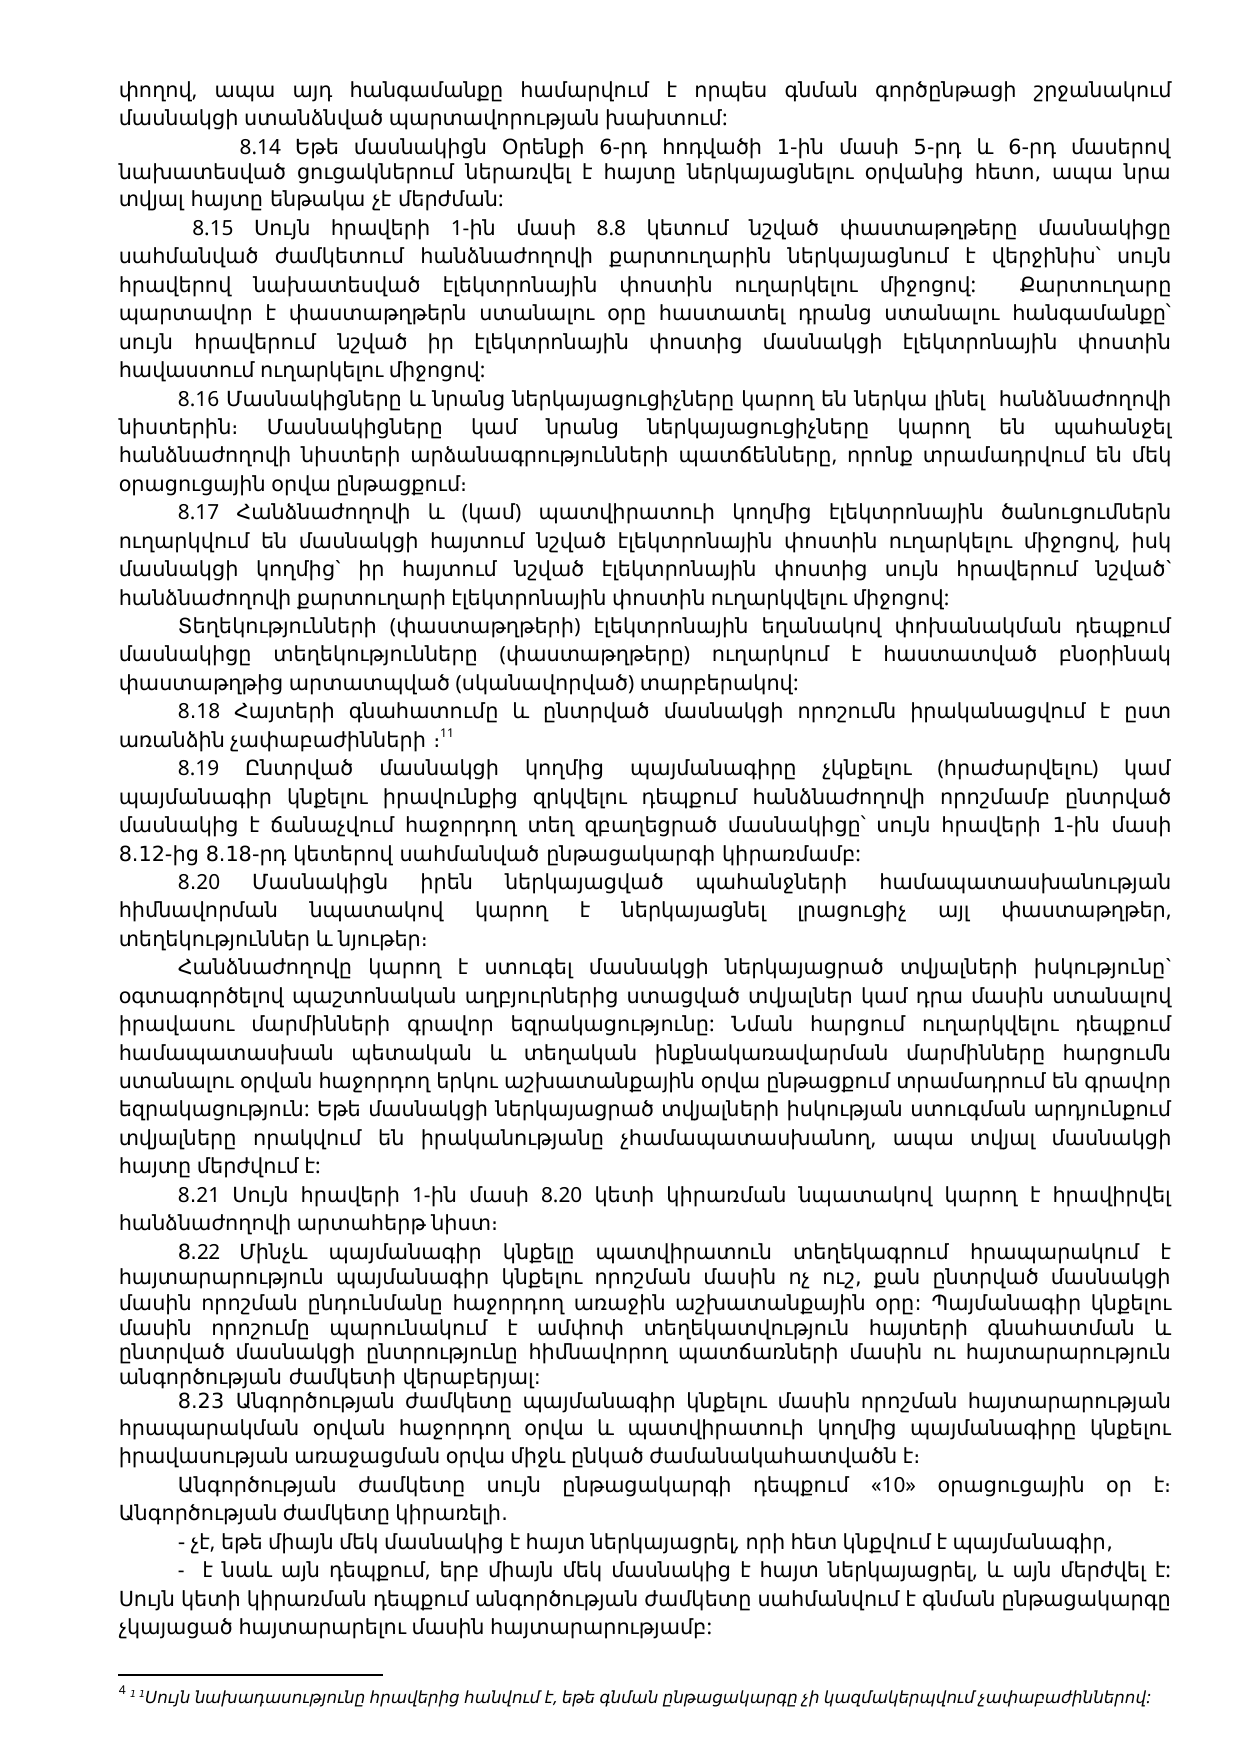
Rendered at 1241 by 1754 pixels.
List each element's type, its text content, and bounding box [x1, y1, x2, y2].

text 8.16 Մասնակիցները և նրանց ներկայացուցիչները կարող են ներկա լինել հանձնաժողովի նիստերին։ Մասնակիցները կամ նրանց ներկայացուցիչները կարող են պահանջել հանձնաժողովի նիստերի արձանագրությունների պատճենները, որոնք տրամադրվում են մեկ օրացուցային օրվա ընթացքում։ [118, 384, 1171, 497]
text 8.14 Եթե մասնակիցն Օրենքի 6-րդ հոդվածի 1-ին մասի 5-րդ և 6-րդ մասերով նախատեսված ցուցակներում ներառվել է հայտը ներկայացնելու օրվանից հետո, ապա նրա տվյալ հայտը ենթակա չէ մերժման: [118, 132, 1171, 213]
text 8.18 Հայտերի գնահատումը և ընտրված մասնակցի որոշումն իրականացվում է ըստ առանձին չափաբաժինների։11 [118, 696, 1171, 753]
text 8.15 Սույն հրավերի 1-ին մասի 8.8 կետում նշված փաստաթղթերը մասնակիցը սահմանված ժամկետում հանձնաժողովի քարտուղարին ներկայացնում է վերջինիս՝ սույն հրավերով նախատեսված էլեկտրոնային փոստին ուղարկելու միջոցով: Քարտուղարը պարտավոր է փաստաթղթերն ստանալու օրը հաստատել դրանց ստանալու հանգամանքը՝ սույն հրավերում նշված իր էլեկտրոնային փոստից մասնակցի էլեկտրոնային փոստին հավաստում ուղարկելու միջոցով: [118, 213, 1171, 384]
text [118, 75, 1171, 132]
text 8.21 Սույն հրավերի 1-ին մասի 8.20 կետի կիրառման նպատակով կարող է հրավիրվել հանձնաժողովի արտահերթ նիստ։ [118, 1180, 1171, 1237]
text 8.19 Ընտրված մասնակցի կողմից պայմանագիրը չկնքելու (հրաժարվելու) կամ պայմանագիր կնքելու իրավունքից զրկվելու դեպքում հանձնաժողովի որոշմամբ ընտրված մասնակից է ճանաչվում հաջորդող տեղ զբաղեցրած մասնակիցը՝ սույն հրավերի 1-ին մասի 8.12-ից 8.18-րդ կետերով սահմանված ընթացակարգի կիրառմամբ: [118, 753, 1171, 867]
text 8.22 Մինչև պայմանագիր կնքելը պատվիրատուն տեղեկագրում հրապարակում է հայտարարություն պայմանագիր կնքելու որոշման մասին ոչ ուշ, քան ընտրված մասնակցի մասին որոշման ընդունմանը հաջորդող առաջին աշխատանքային օրը: Պայմանագիր կնքելու մասին որոշումը պարունակում է ամփոփ տեղեկատվություն հայտերի գնահատման և ընտրված մասնակցի ընտրությունը հիմնավորող պատճառների մասին ու հայտարարություն անգործության ժամկետի վերաբերյալ: [118, 1237, 1171, 1389]
text 8.17 Հանձնաժողովի և (կամ) պատվիրատուի կողմից էլեկտրոնային ծանուցումներն ուղարկվում են մասնակցի հայտում նշված էլեկտրոնային փոստին ուղարկելու միջոցով, իսկ մասնակցի կողմից` իր հայտում նշված էլեկտրոնային փոստից սույն հրավերում նշված` հանձնաժողովի քարտուղարի էլեկտրոնային փոստին ուղարկվելու միջոցով: [118, 497, 1171, 611]
text Տեղեկությունների (փաստաթղթերի) էլեկտրոնային եղանակով փոխանակման դեպքում մասնակիցը տեղեկությունները (փաստաթղթերը) ուղարկում է հաստատված բնօրինակ փաստաթղթից արտատպված (սկանավորված) տարբերակով: [118, 611, 1171, 696]
text 8.20 Մասնակիցն իրեն ներկայացված պահանջների համապատասխանության հիմնավորման նպատակով կարող է ներկայացնել լրացուցիչ այլ փաստաթղթեր, տեղեկություններ և նյութեր։ [118, 867, 1171, 952]
text - է նաև այն դեպքում, երբ միայն մեկ մասնակից է հայտ ներկայացրել, և այն մերժվել է: Սույն կետի կիրառման դեպքում անգործության ժամկետը սահմանվում է գնման ընթացակարգը չկայացած հայտարարելու մասին հայտարարությամբ: [118, 1555, 1171, 1641]
text 8.23 Անգործության ժամկետը պայմանագիր կնքելու մասին որոշման հայտարարության հրապարակման օրվան հաջորդող օրվա և պատվիրատուի կողմից պայմանագիրը կնքելու իրավասության առաջացման օրվա միջև ընկած ժամանակահատվածն է։ [118, 1389, 1171, 1470]
text Անգործության ժամկետը սույն ընթացակարգի դեպքում «10» օրացուցային օր է։ Անգործության ժամկետը կիրառելի. [118, 1470, 1171, 1527]
text Հանձնաժողովը կարող է ստուգել մասնակցի ներկայացրած տվյալների իսկությունը` օգտագործելով պաշտոնական աղբյուրներից ստացված տվյալներ կամ դրա մասին ստանալով իրավասու մարմինների գրավոր եզրակացությունը: Նման հարցում ուղարկվելու դեպքում համապատասխան պետական և տեղական ինքնակառավարման մարմինները հարցումն ստանալու օրվան հաջորդող երկու աշխատանքային օրվա ընթացքում տրամադրում են գրավոր եզրակացություն: Եթե մասնակցի ներկայացրած տվյալների իսկության ստուգման արդյունքում տվյալները որակվում են իրականությանը չհամապատասխանող, ապա տվյալ մասնակցի հայտը մերժվում է: [118, 952, 1171, 1180]
text - չէ, եթե միայն մեկ մասնակից է հայտ ներկայացրել, որի հետ կնքվում է պայմանագիր, [118, 1527, 1171, 1555]
